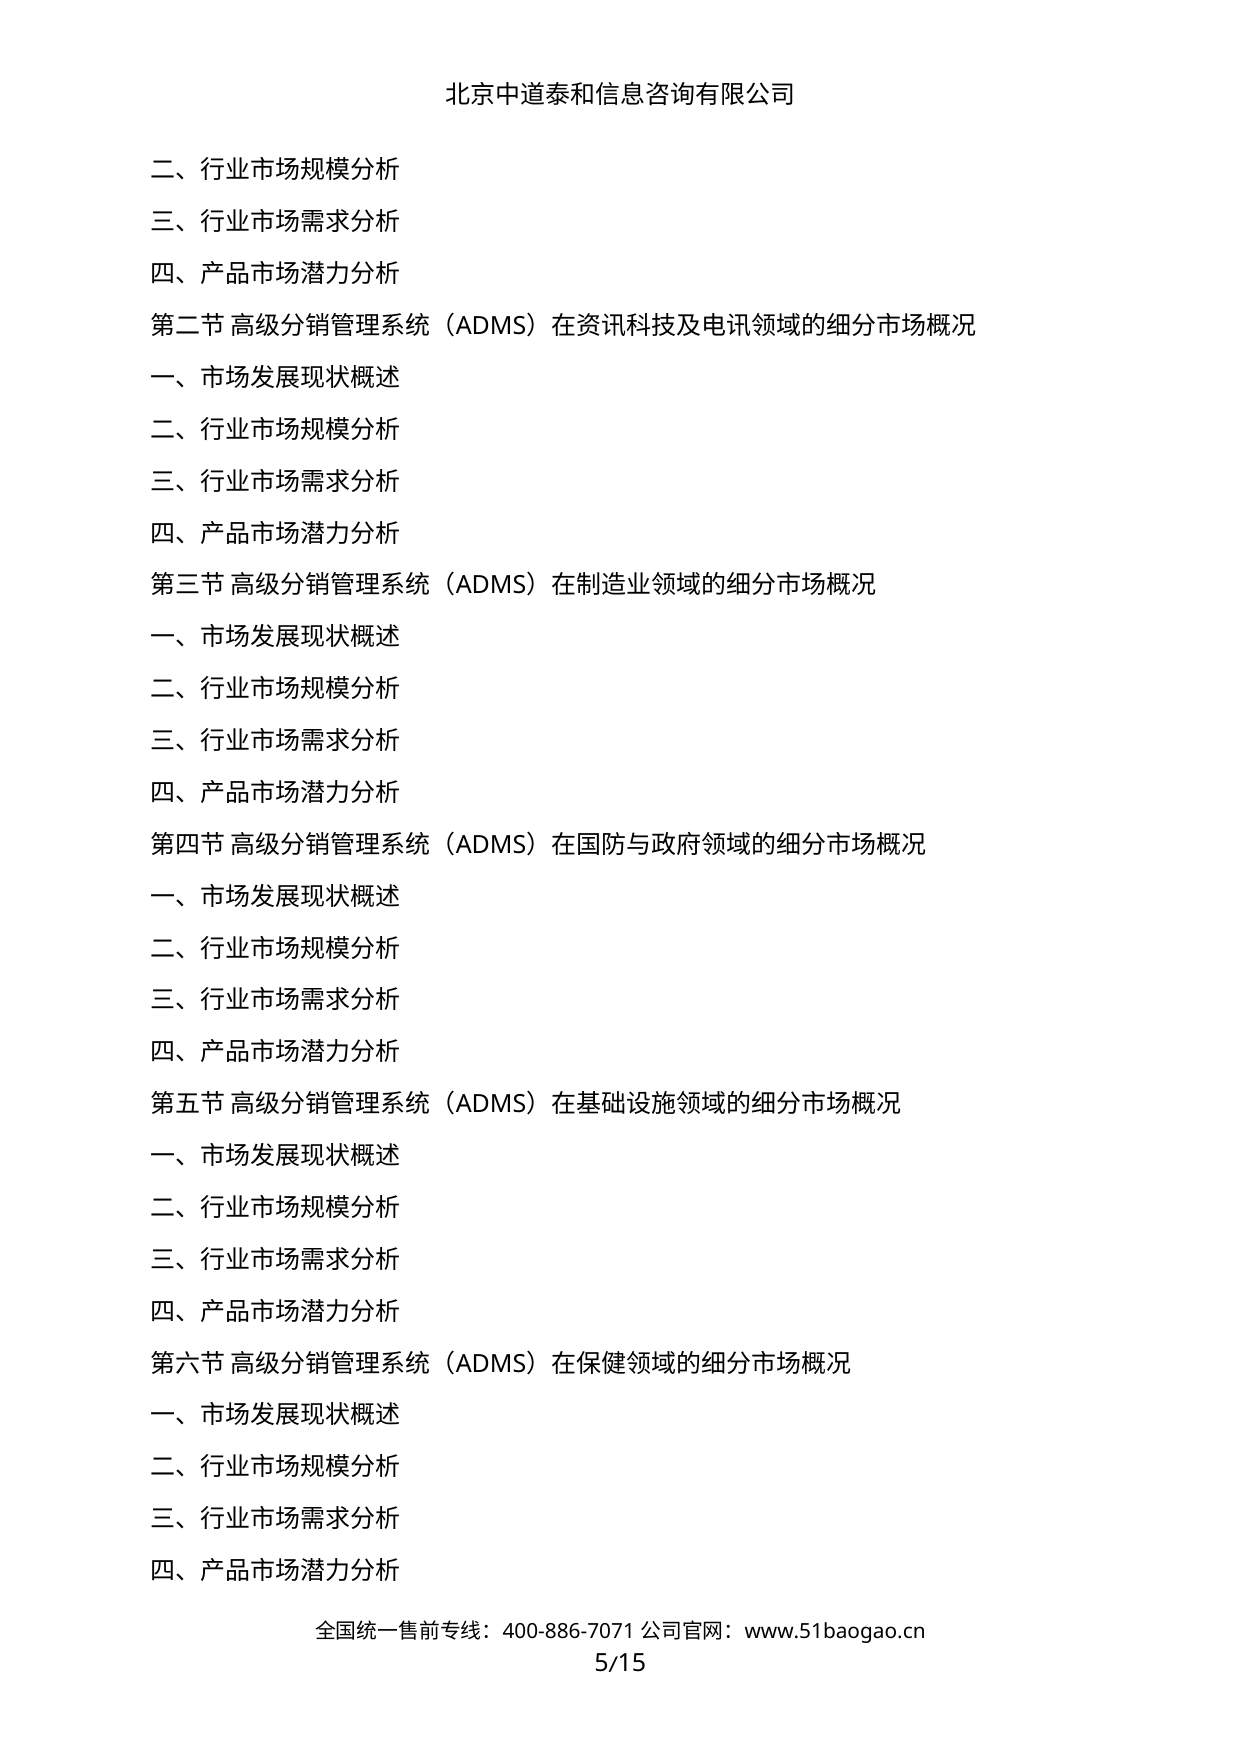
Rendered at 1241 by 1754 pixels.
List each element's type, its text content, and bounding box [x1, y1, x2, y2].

text 三、行业市场需求分析 [150, 1499, 1090, 1535]
text 三、行业市场需求分析 [150, 980, 1090, 1016]
text 二、行业市场规模分析 [150, 928, 1090, 964]
text 第四节 高级分销管理系统（ADMS）在国防与政府领域的细分市场概况 [150, 824, 1090, 861]
text 一、市场发展现状概述 [150, 1395, 1090, 1431]
text 第二节 高级分销管理系统（ADMS）在资讯科技及电讯领域的细分市场概况 [150, 306, 1090, 342]
text 三、行业市场需求分析 [150, 721, 1090, 757]
text 第三节 高级分销管理系统（ADMS）在制造业领域的细分市场概况 [150, 565, 1090, 601]
text 四、产品市场潜力分析 [150, 254, 1090, 290]
text 二、行业市场规模分析 [150, 409, 1090, 446]
text 二、行业市场规模分析 [150, 150, 1090, 186]
text 三、行业市场需求分析 [150, 461, 1090, 497]
text 一、市场发展现状概述 [150, 357, 1090, 394]
text 一、市场发展现状概述 [150, 876, 1090, 912]
text 四、产品市场潜力分析 [150, 1291, 1090, 1327]
text 一、市场发展现状概述 [150, 617, 1090, 653]
text 第六节 高级分销管理系统（ADMS）在保健领域的细分市场概况 [150, 1343, 1090, 1379]
text 一、市场发展现状概述 [150, 1136, 1090, 1172]
text 第五节 高级分销管理系统（ADMS）在基础设施领域的细分市场概况 [150, 1084, 1090, 1120]
text 四、产品市场潜力分析 [150, 1551, 1090, 1587]
text 三、行业市场需求分析 [150, 202, 1090, 238]
text 四、产品市场潜力分析 [150, 513, 1090, 549]
text 三、行业市场需求分析 [150, 1239, 1090, 1276]
text 二、行业市场规模分析 [150, 1187, 1090, 1224]
text 二、行业市场规模分析 [150, 1447, 1090, 1483]
text 四、产品市场潜力分析 [150, 1032, 1090, 1068]
text 二、行业市场规模分析 [150, 669, 1090, 705]
text 四、产品市场潜力分析 [150, 772, 1090, 809]
